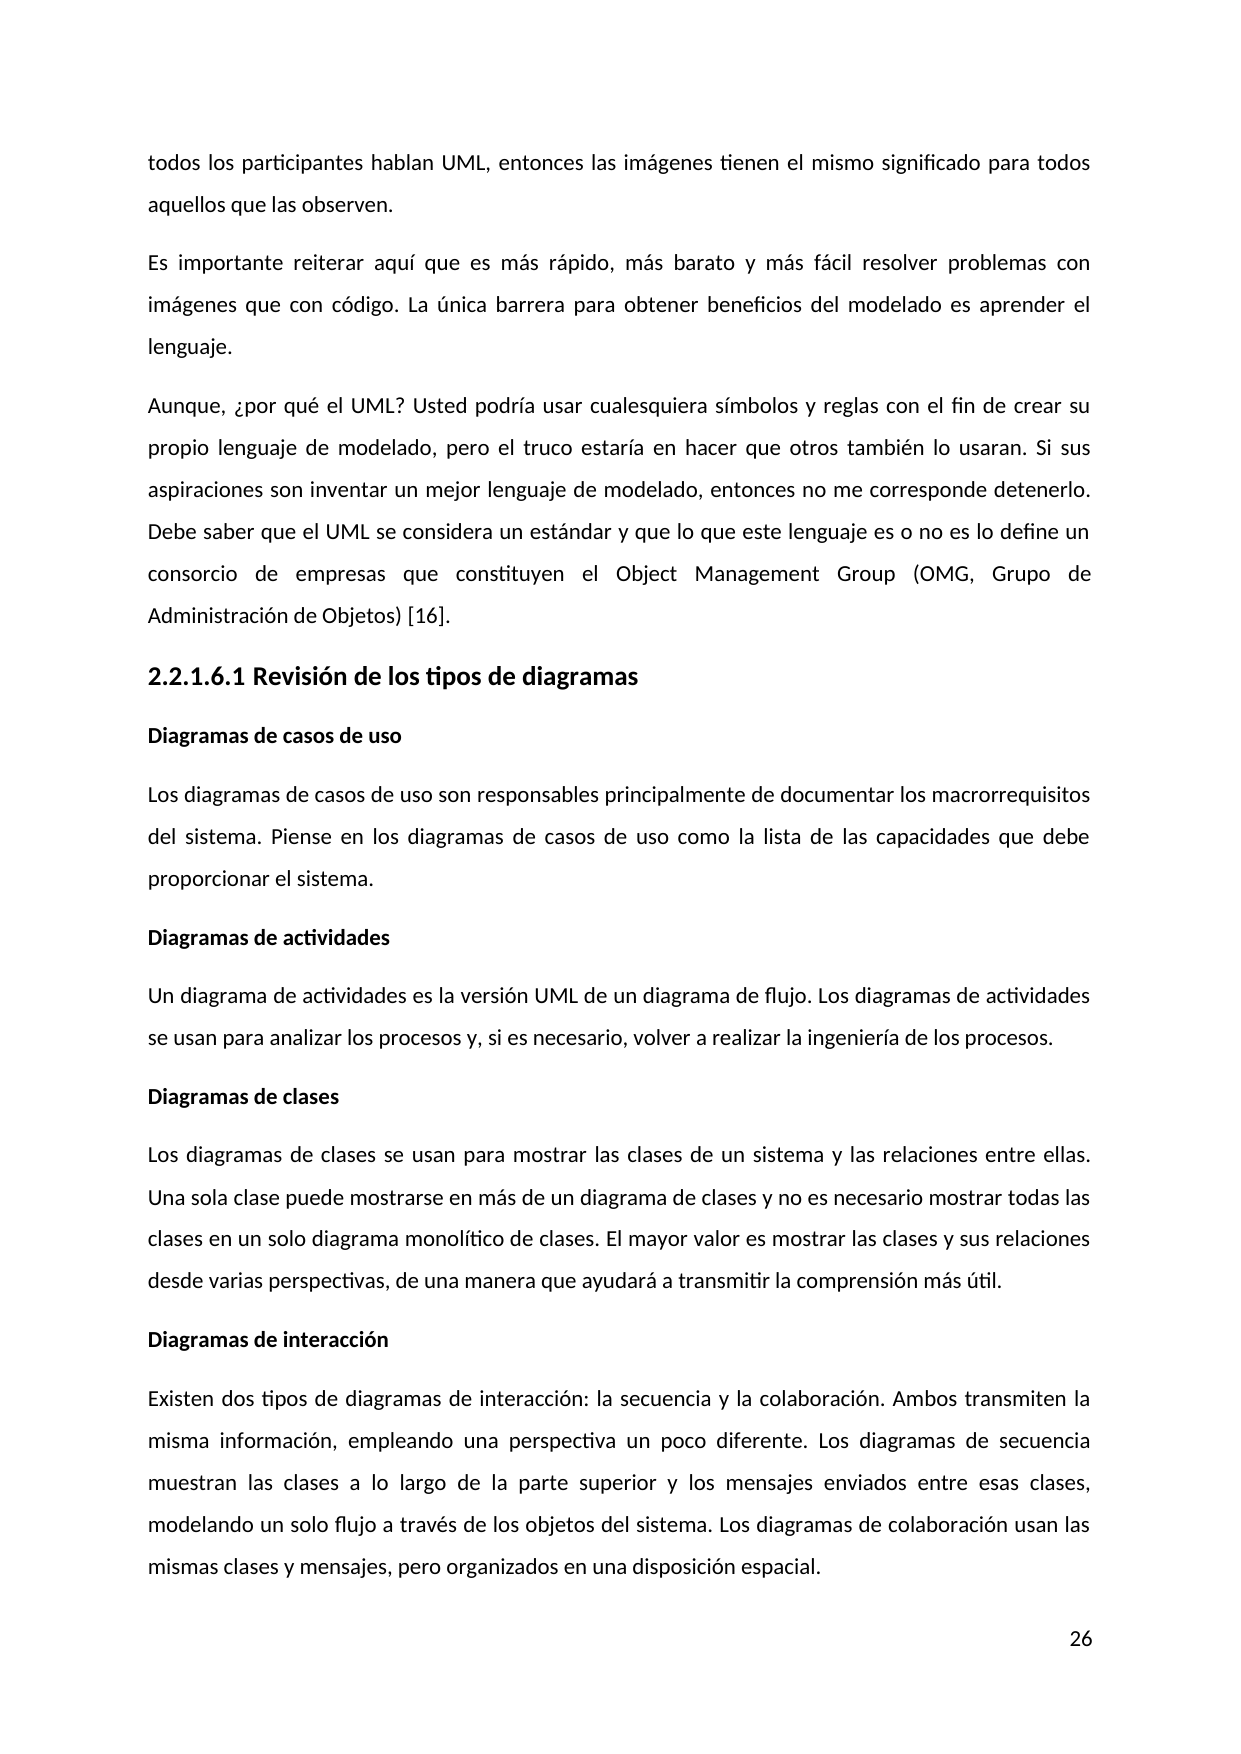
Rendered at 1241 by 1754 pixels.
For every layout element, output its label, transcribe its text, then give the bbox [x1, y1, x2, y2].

text Diagramas de interacción [148, 1325, 1092, 1353]
text Los diagramas de casos de uso son responsables principalmente de documentar los macrorrequisitos del sistema. Piense en los diagramas de casos de uso como la lista de las capacidades que debe proporcionar el sistema. [148, 780, 1092, 892]
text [148, 148, 1092, 218]
text Aunque, ¿por qué el UML? Usted podría usar cualesquiera símbolos y reglas con el fin de crear su propio lenguaje de modelado, pero el truco estaría en hacer que otros también lo usaran. Si sus aspiraciones son inventar un mejor lenguaje de modelado, entonces no me corresponde detenerlo. Debe saber que el UML se considera un estándar y que lo que este lenguaje es o no es lo define un consorcio de empresas que constituyen el Object Management Group (OMG, Grupo de Administración de Objetos). [148, 391, 1092, 629]
text Diagramas de casos de uso [148, 721, 1092, 749]
text Los diagramas de clases se usan para mostrar las clases de un sistema y las relaciones entre ellas. Una sola clase puede mostrarse en más de un diagrama de clases y no es necesario mostrar todas las clases en un solo diagrama monolítico de clases. El mayor valor es mostrar las clases y sus relaciones desde varias perspectivas, de una manera que ayudará a transmitir la comprensión más útil. [148, 1141, 1092, 1294]
text Diagramas de actividades [148, 923, 1092, 951]
text Existen dos tipos de diagramas de interacción: la secuencia y la colaboración. Ambos transmiten la misma información, empleando una perspectiva un poco diferente. Los diagramas de secuencia muestran las clases a lo largo de la parte superior y los mensajes enviados entre esas clases, modelando un solo flujo a través de los objetos del sistema. Los diagramas de colaboración usan las mismas clases y mensajes, pero organizados en una disposición espacial. [148, 1384, 1092, 1580]
subtitle Revisión de los tipos de diagramas [148, 659, 1092, 692]
text Un diagrama de actividades es la versión UML de un diagrama de flujo. Los diagramas de actividades se usan para analizar los procesos y, si es necesario, volver a realizar la ingeniería de los procesos. [148, 981, 1092, 1051]
text Es importante reiterar aquí que es más rápido, más barato y más fácil resolver problemas con imágenes que con código. La única barrera para obtener beneficios del modelado es aprender el lenguaje. [148, 248, 1092, 360]
text Diagramas de clases [148, 1082, 1092, 1110]
